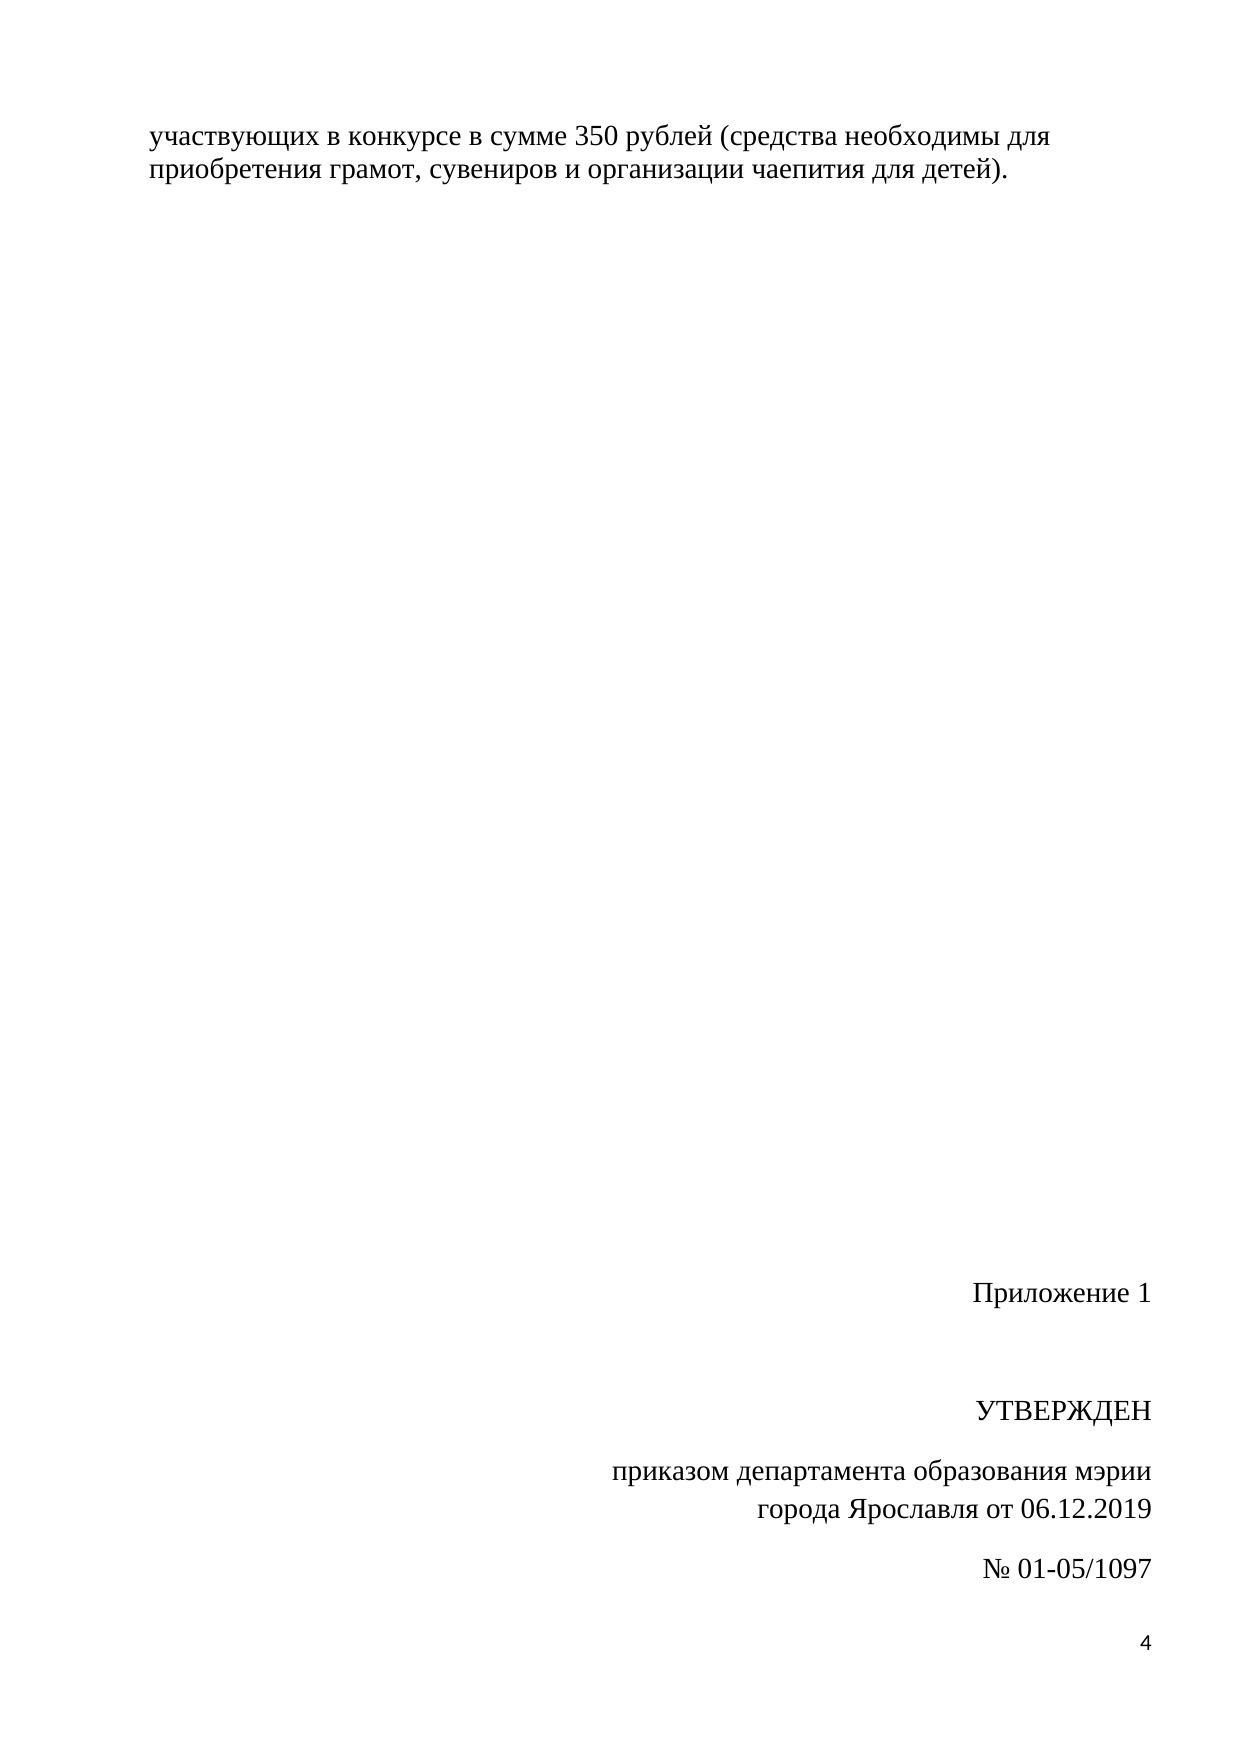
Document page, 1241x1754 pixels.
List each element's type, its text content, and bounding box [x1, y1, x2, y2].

text УТВЕРЖДЕН [605, 1393, 1152, 1427]
text № 01-05/1097 [605, 1551, 1152, 1584]
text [149, 118, 1152, 185]
text приказом департамента образования мэрии города Ярославля от 06.12.2019 [605, 1453, 1152, 1525]
text Приложение 1 [605, 1275, 1152, 1308]
